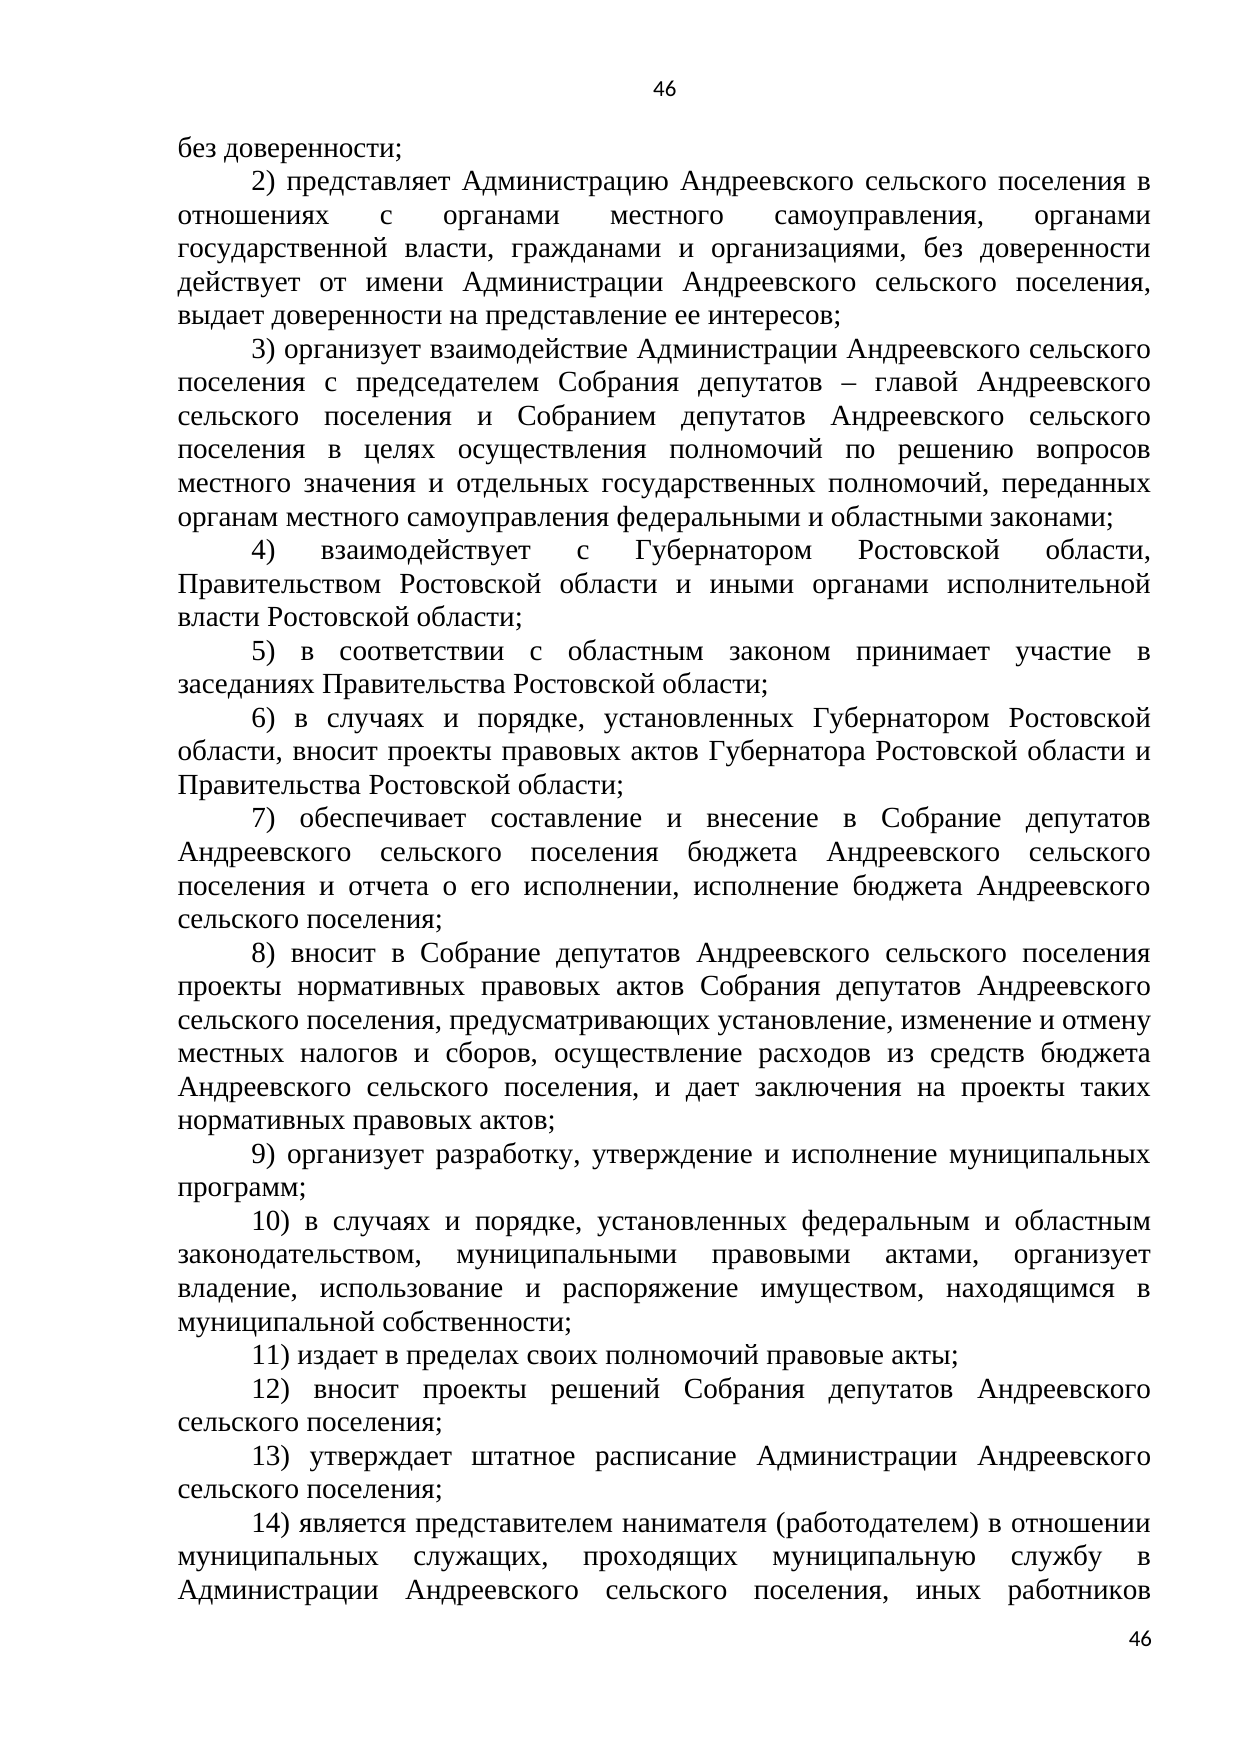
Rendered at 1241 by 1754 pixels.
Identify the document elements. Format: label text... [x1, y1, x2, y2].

text 4) взаимодействует с Губернатором Ростовской области, Правительством Ростовской области и иными органами исполнительной власти Ростовской области; [177, 532, 1152, 633]
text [177, 130, 1152, 163]
text 2) представляет Администрацию Андреевского сельского поселения в отношениях с органами местного самоуправления, органами государственной власти, гражданами и организациями, без доверенности действует от имени Администрации Андреевского сельского поселения, выдает доверенности на представление ее интересов; [177, 163, 1152, 331]
text 8) вносит в Собрание депутатов Андреевского сельского поселения проекты нормативных правовых актов Собрания депутатов Андреевского сельского поселения, предусматривающих установление, изменение и отмену местных налогов и сборов, осуществление расходов из средств бюджета Андреевского сельского поселения, и дает заключения на проекты таких нормативных правовых актов; [177, 935, 1152, 1136]
text 10) в случаях и порядке, установленных федеральным и областным законодательством, муниципальными правовыми актами, организует владение, использование и распоряжение имуществом, находящимся в муниципальной собственности; [177, 1203, 1152, 1337]
text 12) вносит проекты решений Собрания депутатов Андреевского сельского поселения; [177, 1371, 1152, 1438]
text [177, 1505, 1152, 1606]
text 13) утверждает штатное расписание Администрации Андреевского сельского поселения; [177, 1438, 1152, 1505]
text 3) организует взаимодействие Администрации Андреевского сельского поселения с председателем Собрания депутатов – главой Андреевского сельского поселения и Собранием депутатов Андреевского сельского поселения в целях осуществления полномочий по решению вопросов местного значения и отдельных государственных полномочий, переданных органам местного самоуправления федеральными и областными законами; [177, 331, 1152, 532]
text 7) обеспечивает составление и внесение в Собрание депутатов Андреевского сельского поселения бюджета Андреевского сельского поселения и отчета о его исполнении, исполнение бюджета Андреевского сельского поселения; [177, 801, 1152, 935]
text 9) организует разработку, утверждение и исполнение муниципальных программ; [177, 1136, 1152, 1203]
text 5) в соответствии с областным законом принимает участие в заседаниях Правительства Ростовской области; [177, 633, 1152, 700]
text 11) издает в пределах своих полномочий правовые акты; [177, 1337, 1152, 1371]
text 6) в случаях и порядке, установленных Губернатором Ростовской области, вносит проекты правовых актов Губернатора Ростовской области и Правительства Ростовской области; [177, 700, 1152, 801]
